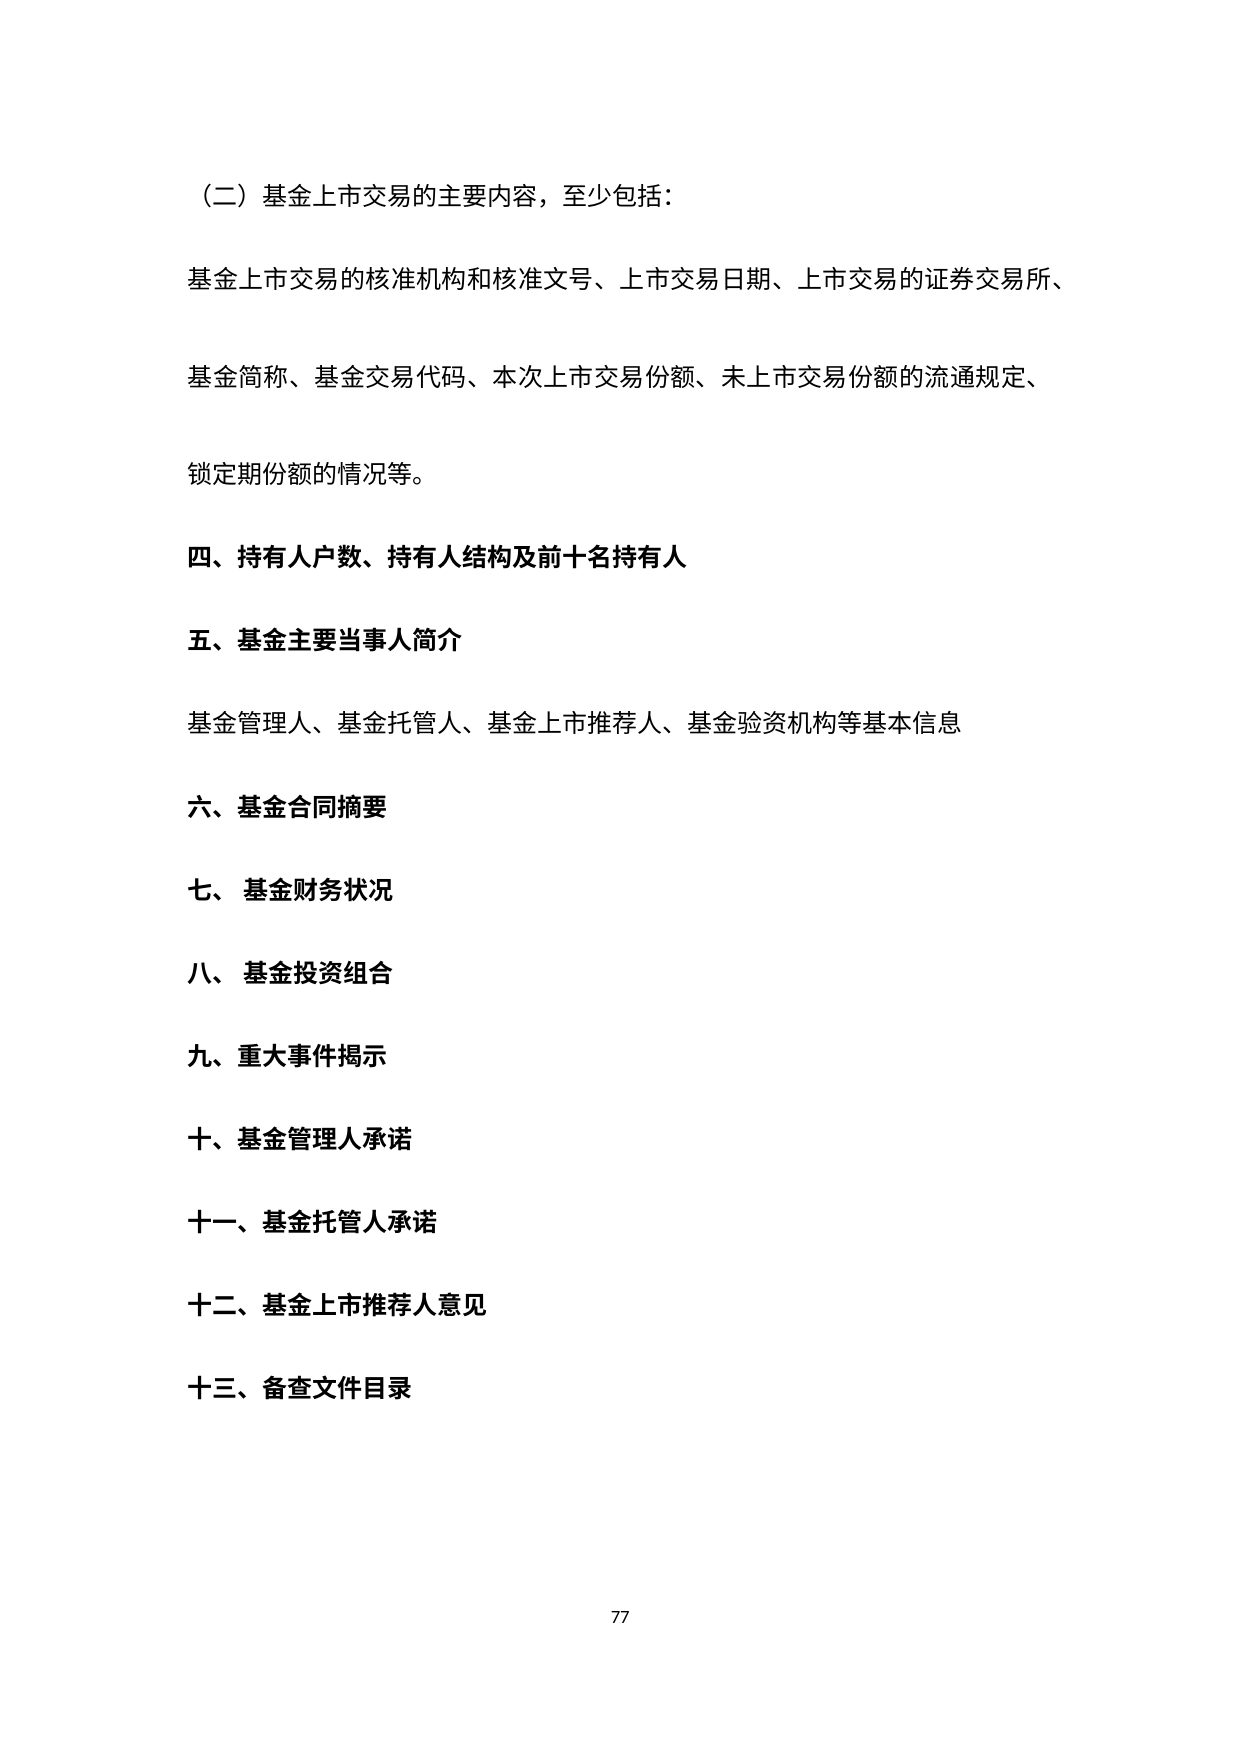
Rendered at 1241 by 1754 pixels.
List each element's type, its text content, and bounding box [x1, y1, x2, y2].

list 十二、基金上市推荐人意见 [187, 1271, 1053, 1336]
list （二）基金上市交易的主要内容，至少包括： [187, 162, 1053, 227]
list 四、持有人户数、持有人结构及前十名持有人 [187, 523, 1053, 588]
list 七、 基金财务状况 [187, 856, 1053, 921]
list 八、 基金投资组合 [187, 939, 1053, 1004]
list 六、基金合同摘要 [187, 773, 1053, 838]
list 基金管理人、基金托管人、基金上市推荐人、基金验资机构等基本信息 [187, 689, 1053, 754]
list 十一、基金托管人承诺 [187, 1188, 1053, 1253]
list 基金上市交易的核准机构和核准文号、上市交易日期、上市交易的证券交易所、基金简称、基金交易代码、本次上市交易份额、未上市交易份额的流通规定、锁定期份额的情况等。 [187, 245, 1053, 505]
list 五、基金主要当事人简介 [187, 606, 1053, 671]
list 十、基金管理人承诺 [187, 1105, 1053, 1170]
list 九、重大事件揭示 [187, 1022, 1053, 1087]
list 十三、备查文件目录 [187, 1354, 1053, 1419]
